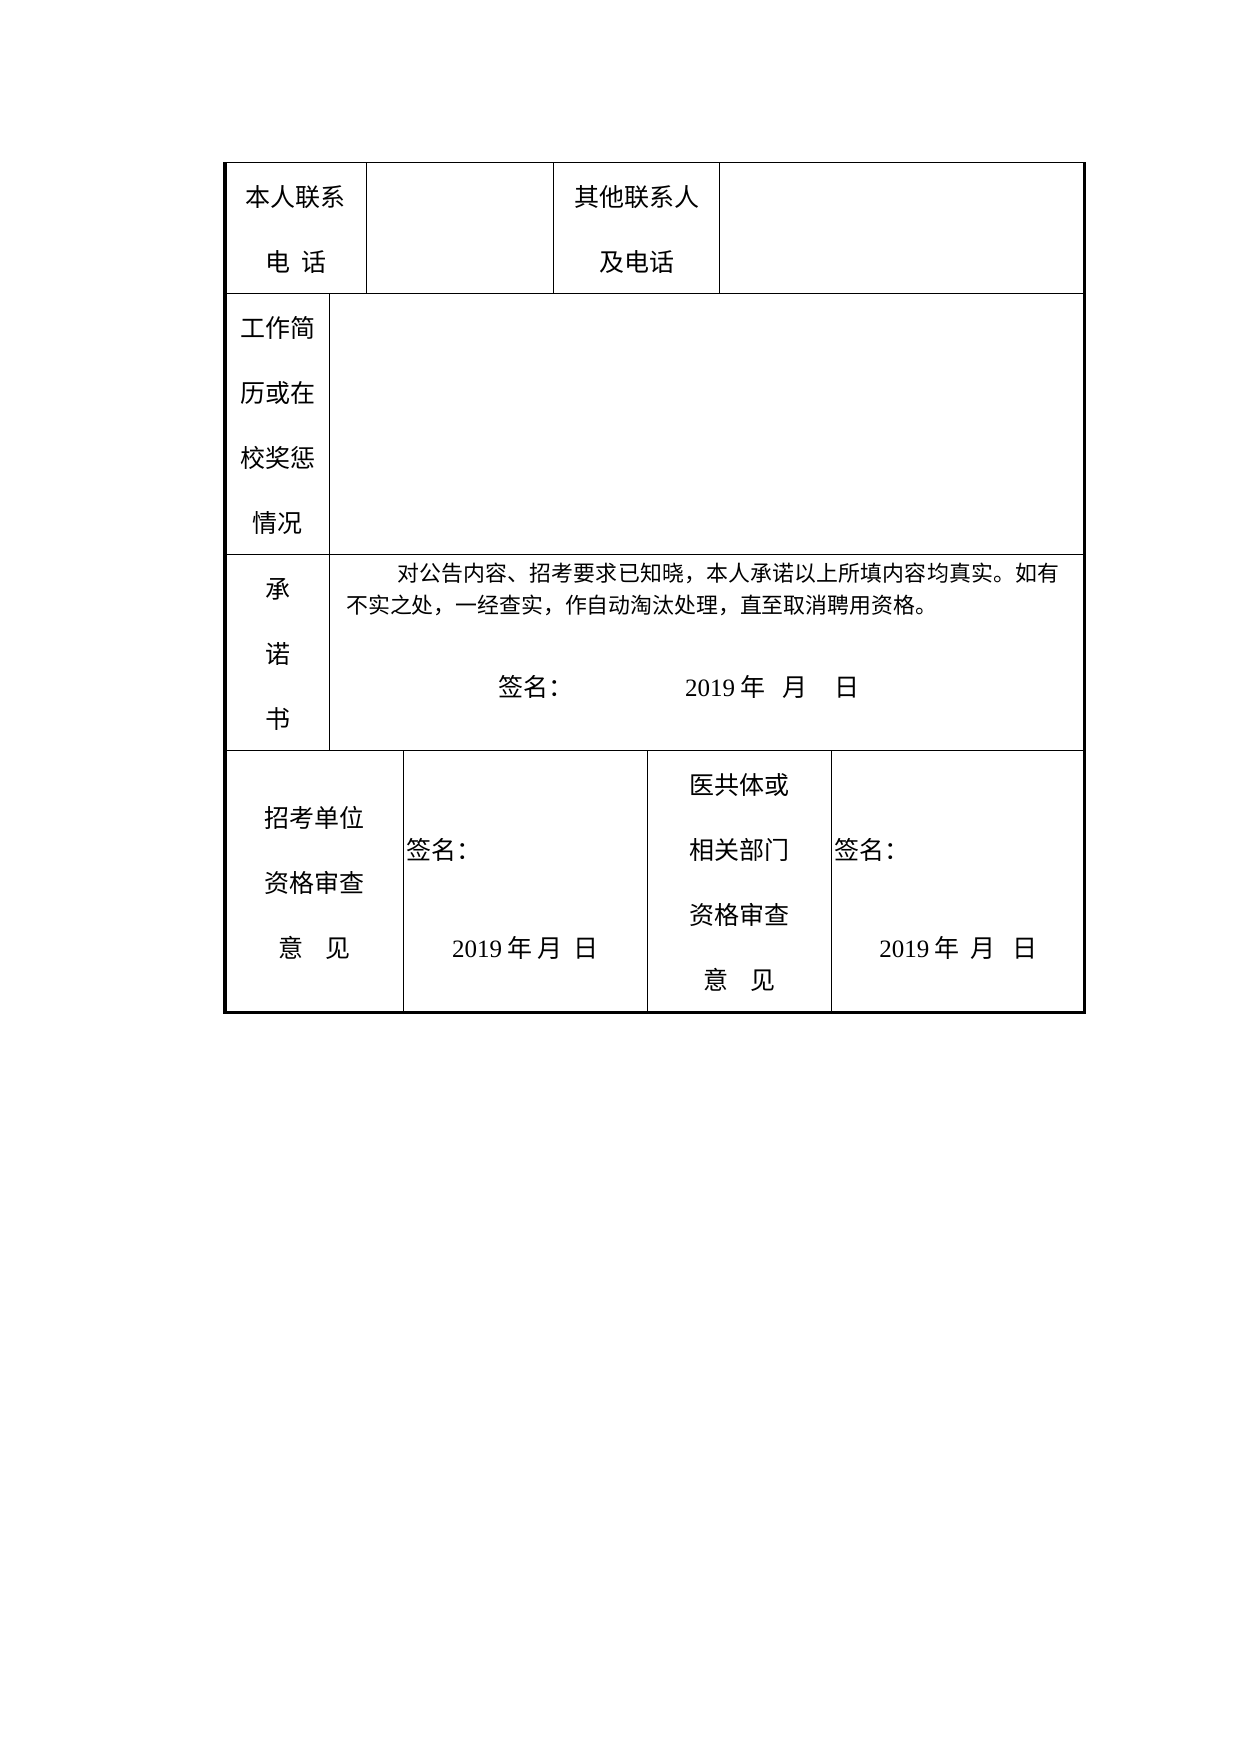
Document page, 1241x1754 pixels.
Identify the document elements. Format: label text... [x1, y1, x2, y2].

table_cell [367, 163, 553, 293]
table_cell [330, 294, 1083, 554]
table_cell 本人联系 电 话 [227, 163, 366, 293]
table_cell [720, 163, 1083, 293]
table_cell 签名： 2019年 月 日 [404, 751, 647, 1011]
table_cell 对公告内容、招考要求已知晓，本人承诺以上所填内容均真实。如有不实之处，一经查实，作自动淘汰处理，直至取消聘用资格。 签名： 2019年 月 日 [330, 555, 1083, 750]
table_cell 签名： 2019年 月 日 [832, 751, 1083, 1011]
table_cell 承 诺 书 [227, 555, 329, 750]
table_cell 招考单位 资格审查 意 见 [227, 751, 403, 1011]
table_cell 其他联系人 及电话 [554, 163, 719, 293]
table_cell 医共体或 相关部门 资格审查 意 见 [648, 751, 831, 1011]
table_cell 工作简历或在校奖惩情况 [227, 294, 329, 554]
